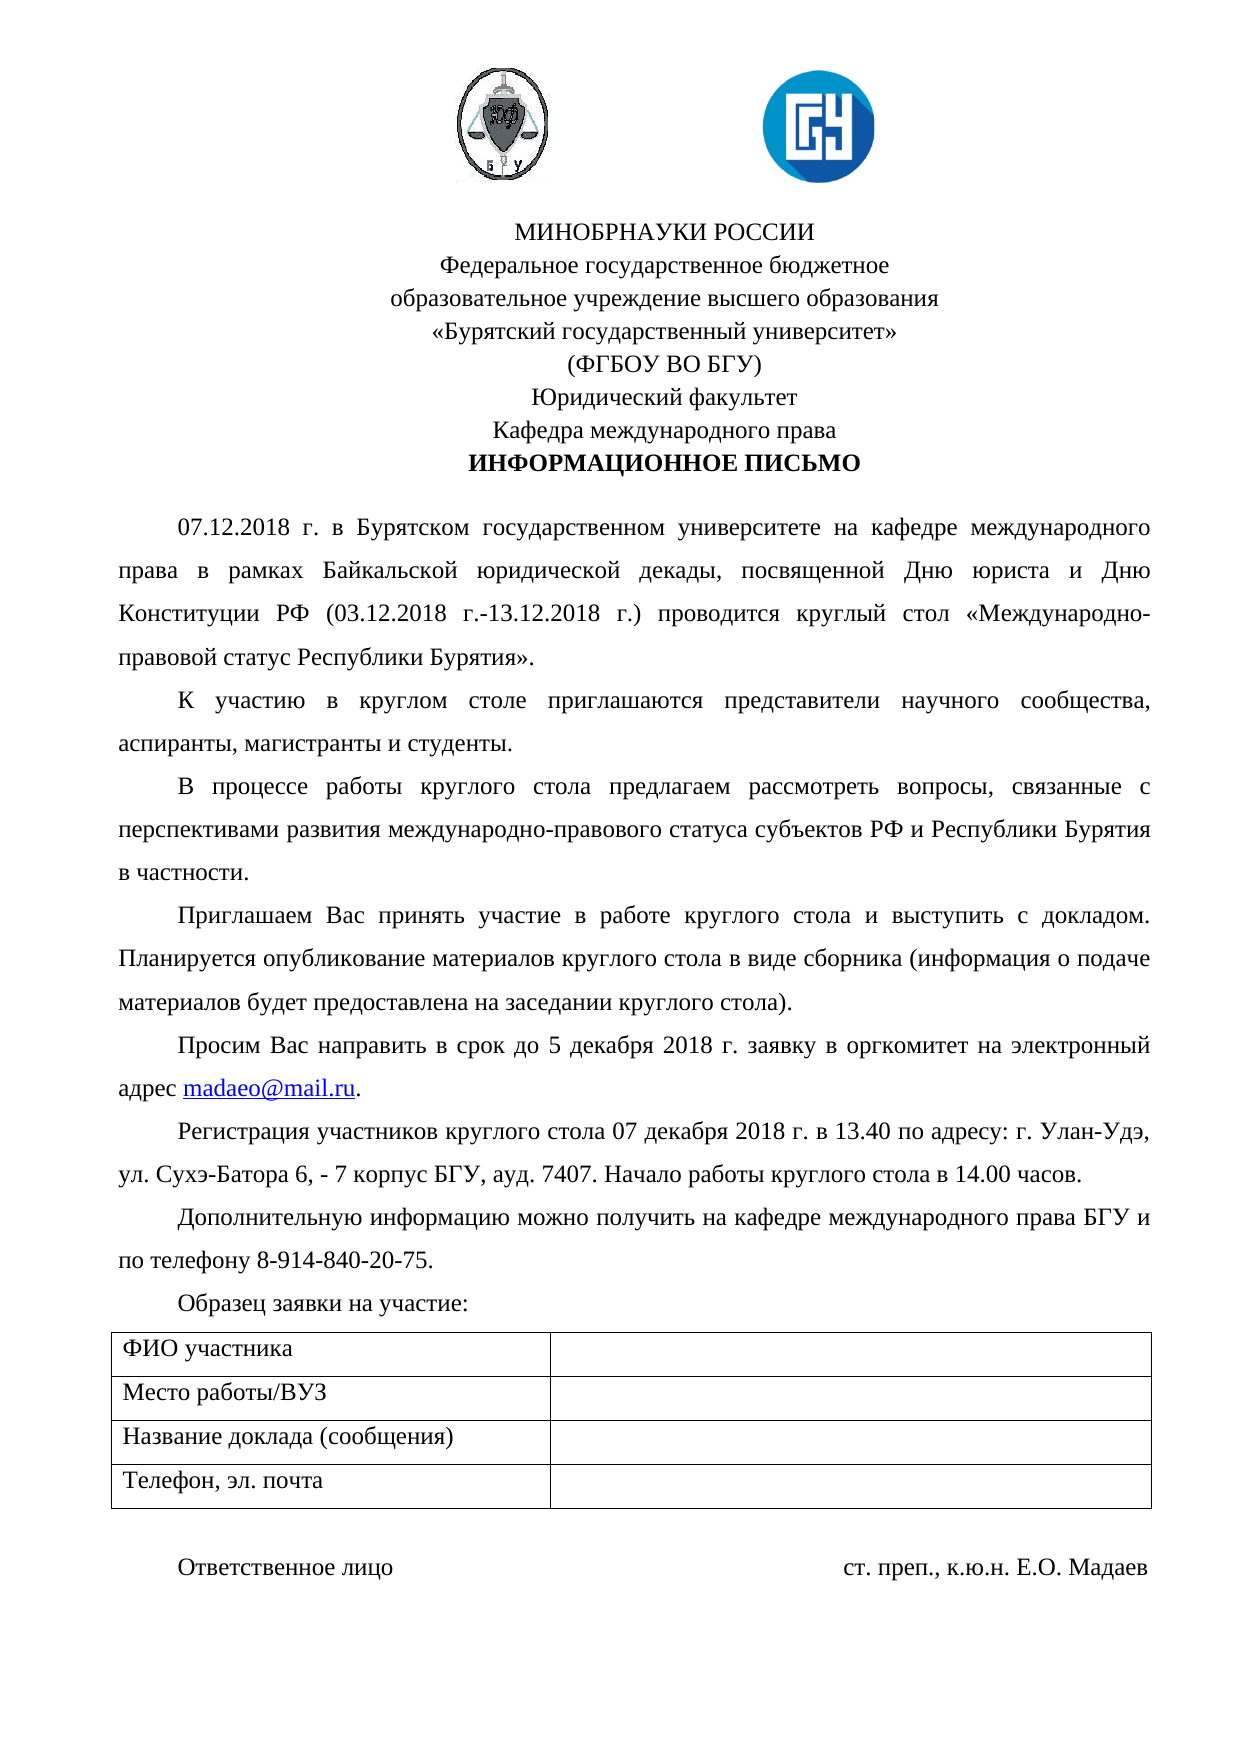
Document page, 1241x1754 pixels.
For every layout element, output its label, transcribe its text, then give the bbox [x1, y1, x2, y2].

text Просим Вас направить в срок до 5 декабря 2018 г. заявку в оргкомитет на электронный адрес madaeo@mail.ru. [118, 1030, 1152, 1102]
text образовательное учреждение высшего образования [177, 283, 1152, 312]
table_cell Название доклада (сообщения) [112, 1421, 550, 1464]
text В процессе работы круглого стола предлагаем рассмотреть вопросы, связанные с перспективами развития международно-правового статуса субъектов РФ и Республики Бурятия в частности. [118, 771, 1152, 886]
table_cell Телефон, эл. почта [112, 1465, 550, 1508]
picture [454, 68, 550, 183]
text Регистрация участников круглого стола 07 декабря 2018 г. в 13.40 по адресу: г. Улан-Удэ, ул. Сухэ-Батора 6, - 7 корпус БГУ, ауд. 7407. Начало работы круглого стола в 14.00 часов. [118, 1116, 1152, 1188]
text ИНФОРМАЦИОННОЕ ПИСЬМО [177, 448, 1152, 477]
text Приглашаем Вас принять участие в работе круглого стола и выступить с докладом. Планируется опубликование материалов круглого стола в виде сборника (информация о подаче материалов будет предоставлена на заседании круглого стола). [118, 900, 1152, 1015]
text Юридический факультет [177, 382, 1152, 411]
text К участию в круглом столе приглашаются представители научного сообщества, аспиранты, магистранты и студенты. [118, 685, 1152, 757]
table_cell [551, 1377, 1151, 1420]
table_cell Место работы/ВУЗ [112, 1377, 550, 1420]
text Дополнительную информацию можно получить на кафедре международного права БГУ и по телефону 8-914-840-20-75. [118, 1202, 1152, 1274]
table_cell [551, 1421, 1151, 1464]
text Кафедра международного права [177, 415, 1152, 444]
table_header [551, 1333, 1151, 1376]
text (ФГБОУ ВО БГУ) [177, 349, 1152, 378]
table_header ФИО участника [112, 1333, 550, 1376]
text «Бурятский государственный университет» [177, 316, 1152, 345]
text Федеральное государственное бюджетное [177, 250, 1152, 279]
text Ответственное лицо ст. преп., к.ю.н. Е.О. Мадаев [177, 1552, 1152, 1581]
text МИНОБРНАУКИ РОССИИ [177, 217, 1152, 246]
picture [762, 70, 875, 183]
text 07.12.2018 г. в Бурятском государственном университете на кафедре международного права в рамках Байкальской юридической декады, посвященной Дню юриста и Дню Конституции РФ (03.12.2018 г.-13.12.2018 г.) проводится круглый стол «Международно-правовой статус Республики Бурятия». [118, 512, 1152, 670]
text Образец заявки на участие: [118, 1288, 1152, 1317]
table_cell [551, 1465, 1151, 1508]
